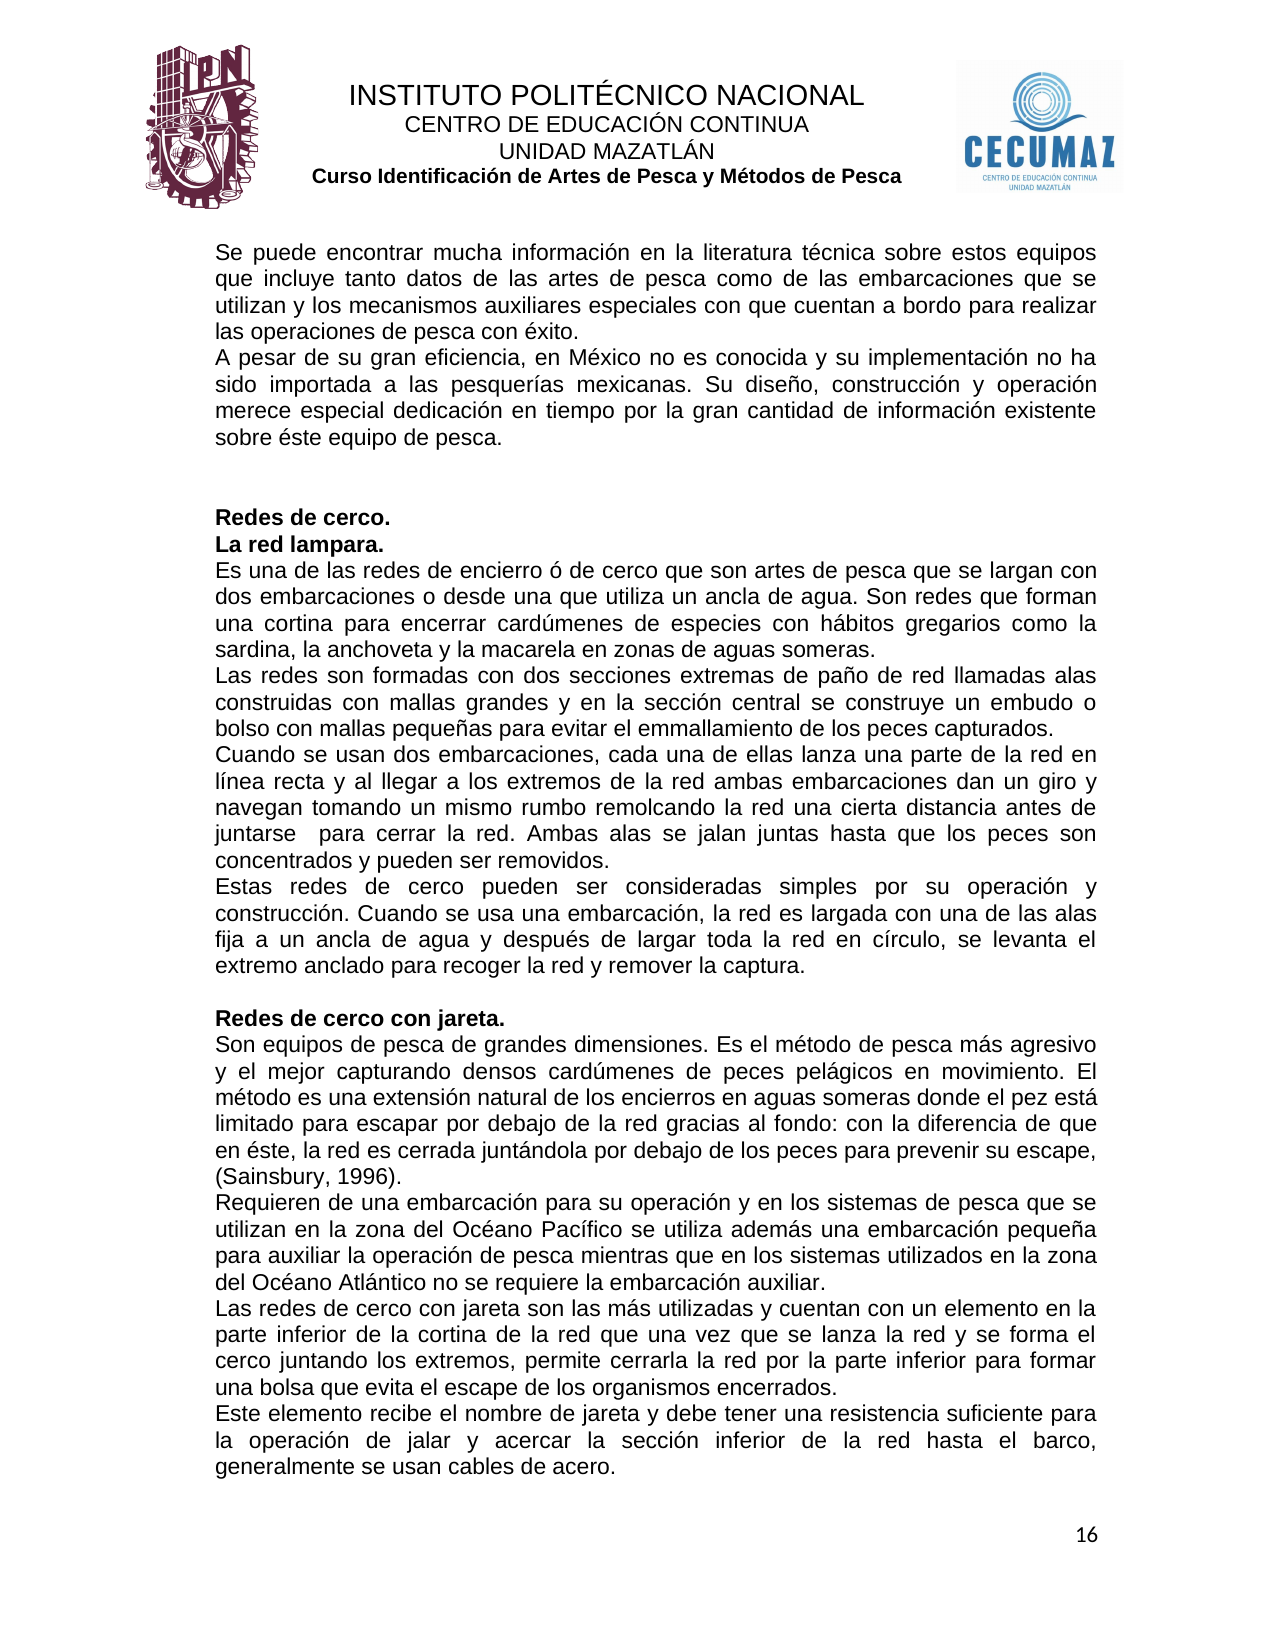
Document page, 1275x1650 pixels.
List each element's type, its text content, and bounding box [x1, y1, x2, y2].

picture [955, 60, 1124, 193]
text Son equipos de pesca de grandes dimensiones. Es el método de pesca más agresivo y el mejor capturando densos cardúmenes de peces pelágicos en movimiento. El método es una extensión natural de los encierros en aguas someras donde el pez está limitado para escapar por debajo de la red gracias al fondo: con la diferencia de que en éste, la red es cerrada juntándola por debajo de los peces para prevenir su escape, (Sainsbury, 1996). [215, 1031, 1098, 1189]
text Se puede encontrar mucha información en la literatura técnica sobre estos equipos que incluye tanto datos de las artes de pesca como de las embarcaciones que se utilizan y los mecanismos auxiliares especiales con que cuentan a bordo para realizar las operaciones de pesca con éxito. [215, 239, 1098, 344]
text A pesar de su gran eficiencia, en México no es conocida y su implementación no ha sido importada a las pesquerías mexicanas. Su diseño, construcción y operación merece especial dedicación en tiempo por la gran cantidad de información existente sobre éste equipo de pesca. [215, 344, 1098, 450]
text La red lampara. [215, 531, 1098, 557]
text Redes de cerco con jareta. [215, 1005, 1098, 1031]
text Las redes son formadas con dos secciones extremas de paño de red llamadas alas construidas con mallas grandes y en la sección central se construye un embudo o bolso con mallas pequeñas para evitar el emmallamiento de los peces capturados. [215, 662, 1098, 741]
text Las redes de cerco con jareta son las más utilizadas y cuentan con un elemento en la parte inferior de la cortina de la red que una vez que se lanza la red y se forma el cerco juntando los extremos, permite cerrarla la red por la parte inferior para formar una bolsa que evita el escape de los organismos encerrados. [215, 1295, 1098, 1400]
text Requieren de una embarcación para su operación y en los sistemas de pesca que se utilizan en la zona del Océano Pacífico se utiliza además una embarcación pequeña para auxiliar la operación de pesca mientras que en los sistemas utilizados en la zona del Océano Atlántico no se requiere la embarcación auxiliar. [215, 1189, 1098, 1295]
picture [145, 44, 259, 209]
text Redes de cerco. [215, 504, 1098, 531]
text Cuando se usan dos embarcaciones, cada una de ellas lanza una parte de la red en línea recta y al llegar a los extremos de la red ambas embarcaciones dan un giro y navegan tomando un mismo rumbo remolcando la red una cierta distancia antes de juntarse para cerrar la red. Ambas alas se jalan juntas hasta que los peces son concentrados y pueden ser removidos. [215, 741, 1098, 873]
text Es una de las redes de encierro ó de cerco que son artes de pesca que se largan con dos embarcaciones o desde una que utiliza un ancla de agua. Son redes que forman una cortina para encerrar cardúmenes de especies con hábitos gregarios como la sardina, la anchoveta y la macarela en zonas de aguas someras. [215, 557, 1098, 662]
text Estas redes de cerco pueden ser consideradas simples por su operación y construcción. Cuando se usa una embarcación, la red es largada con una de las alas fija a un ancla de agua y después de largar toda la red en círculo, se levanta el extremo anclado para recoger la red y remover la captura. [215, 873, 1098, 978]
text Este elemento recibe el nombre de jareta y debe tener una resistencia suficiente para la operación de jalar y acercar la sección inferior de la red hasta el barco, generalmente se usan cables de acero. [215, 1400, 1098, 1479]
